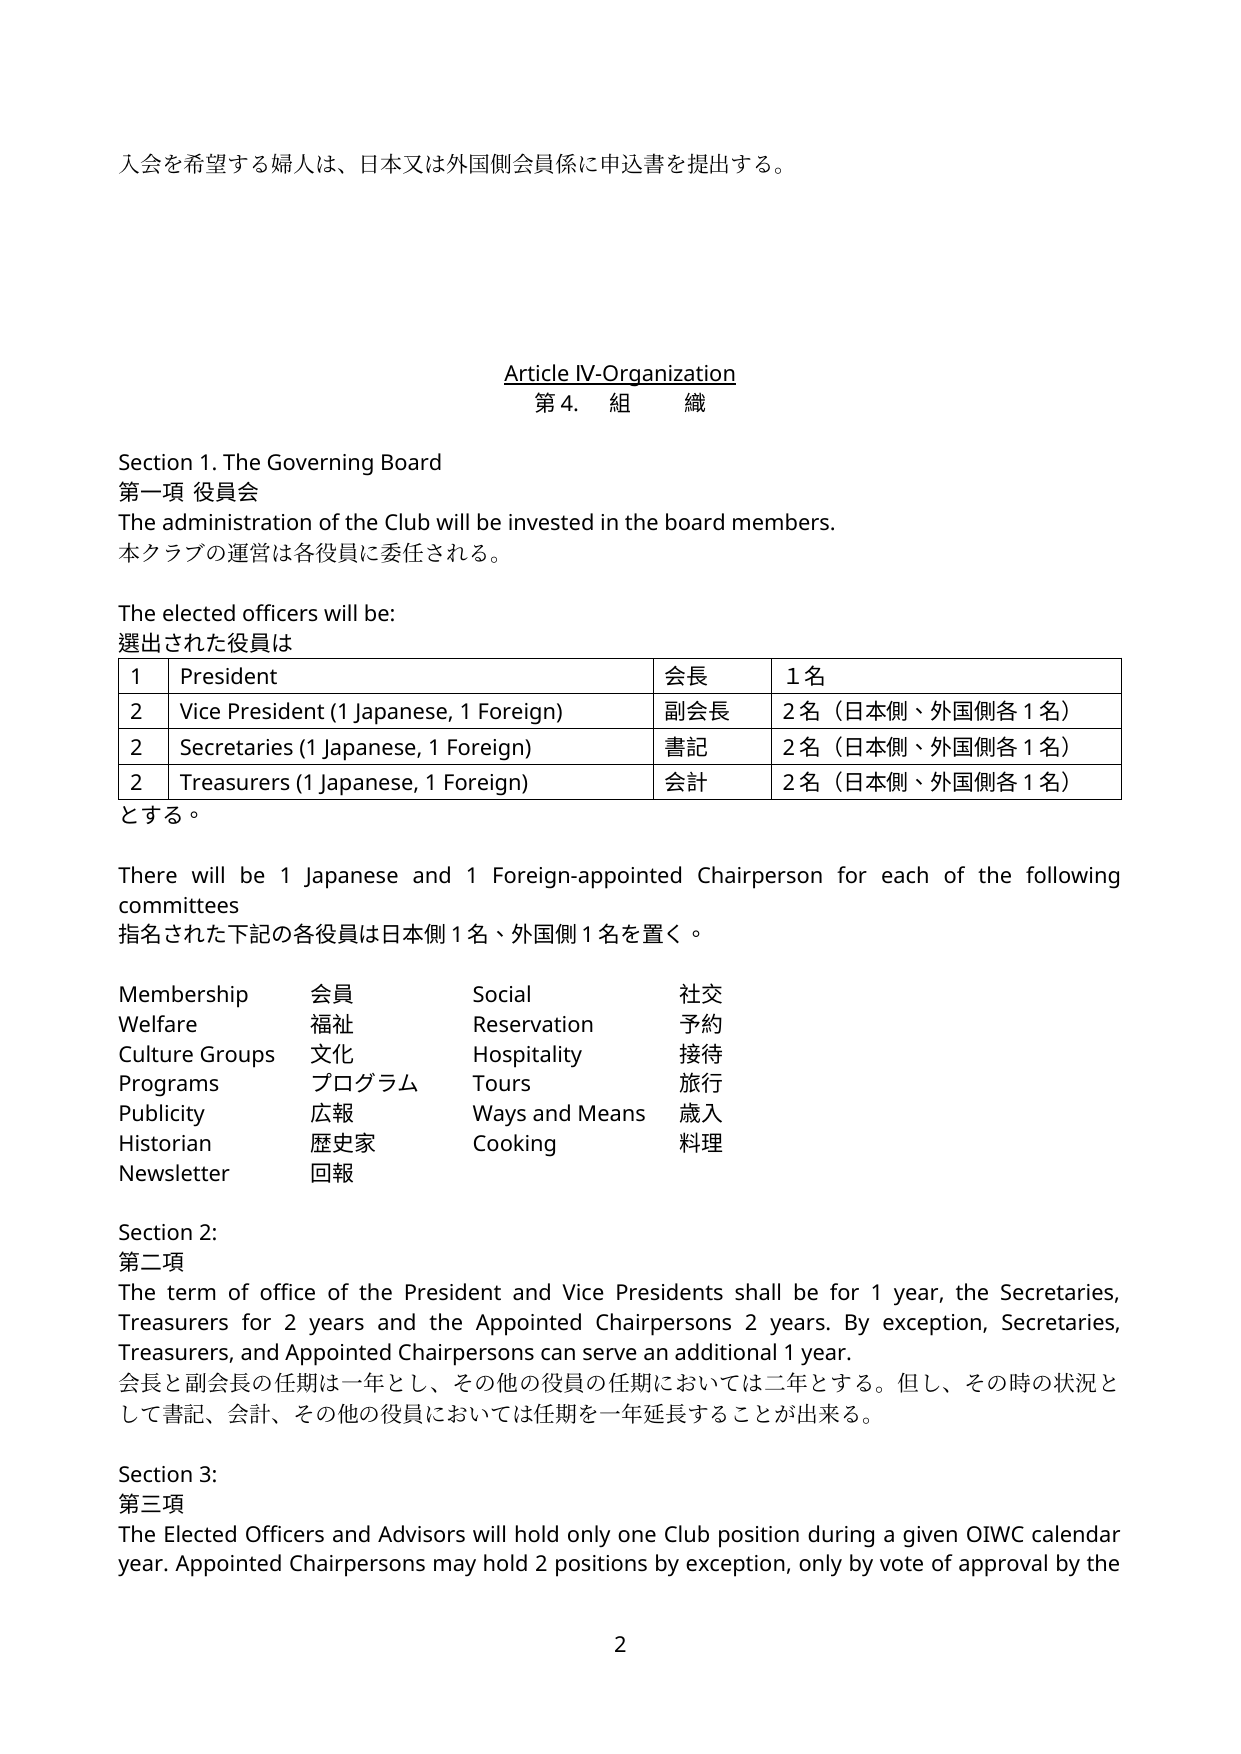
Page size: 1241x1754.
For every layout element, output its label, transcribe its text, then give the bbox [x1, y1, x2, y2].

text Section 2: [118, 1217, 1122, 1247]
table_cell 2名（日本側、外国側各1名） [772, 765, 1121, 799]
text The administration of the Club will be invested in the board members. [118, 507, 1122, 537]
table_cell 2名（日本側、外国側各1名） [772, 729, 1121, 764]
table_header President [169, 659, 653, 693]
text Section 1. The Governing Board [118, 447, 1122, 477]
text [118, 1518, 1122, 1578]
table_header 1 [119, 659, 168, 693]
text 会長と副会長の任期は一年とし、その他の役員の任期においては二年とする。但し、その時の状況として書記、会計、その他の役員においては任期を一年延長することが出来る。 [118, 1366, 1122, 1429]
text Historian 歴史家 Cooking 料理 [118, 1128, 1122, 1158]
table_cell 書記 [654, 729, 771, 764]
text 選出された役員は [118, 628, 1122, 657]
text Newsletter 回報 [118, 1158, 1122, 1187]
table_cell Vice President (1 Japanese, 1 Foreign) [169, 694, 653, 728]
text 第一項 役員会 [118, 477, 1122, 507]
text 入会を希望する婦人は、日本又は外国側会員係に申込書を提出する。 [118, 148, 1122, 179]
table_cell Treasurers (1 Japanese, 1 Foreign) [169, 765, 653, 799]
text Membership 会員 Social 社交 [118, 979, 1122, 1009]
table_cell 会計 [654, 765, 771, 799]
text Section 3: [118, 1459, 1122, 1489]
text 第三項 [118, 1489, 1122, 1518]
text There will be 1 Japanese and 1 Foreign-appointed Chairperson for each of the following committees [118, 860, 1122, 919]
text Article Ⅳ-Organization [118, 358, 1122, 388]
table_header 会長 [654, 659, 771, 693]
text The term of office of the President and Vice Presidents shall be for 1 year, the Secretaries, Treasurers for 2 years and the Appointed Chairpersons 2 years. By exception, Secretaries, Treasurers, and Appointed Chairpersons can serve an additional 1 year. [118, 1277, 1122, 1366]
table_cell 2 [119, 694, 168, 728]
text Culture Groups 文化 Hospitality 接待 [118, 1038, 1122, 1068]
text Publicity 広報 Ways and Means 歳入 [118, 1098, 1122, 1128]
text 指名された下記の各役員は日本側1名、外国側1名を置く。 [118, 919, 1122, 949]
table_cell 2 [119, 729, 168, 764]
table_cell 2 [119, 765, 168, 799]
table_cell 2名（日本側、外国側各1名） [772, 694, 1121, 728]
text 第二項 [118, 1247, 1122, 1277]
text とする。 [118, 800, 1122, 830]
text Programs プログラム Tours 旅行 [118, 1068, 1122, 1098]
text The elected officers will be: [118, 598, 1122, 628]
text 本クラブの運営は各役員に委任される。 [118, 537, 1122, 568]
table_cell Secretaries (1 Japanese, 1 Foreign) [169, 729, 653, 764]
table_header １名 [772, 659, 1121, 693]
text Welfare 福祉 Reservation 予約 [118, 1009, 1122, 1038]
table_cell 副会長 [654, 694, 771, 728]
text 第4. 組 織 [118, 388, 1122, 417]
